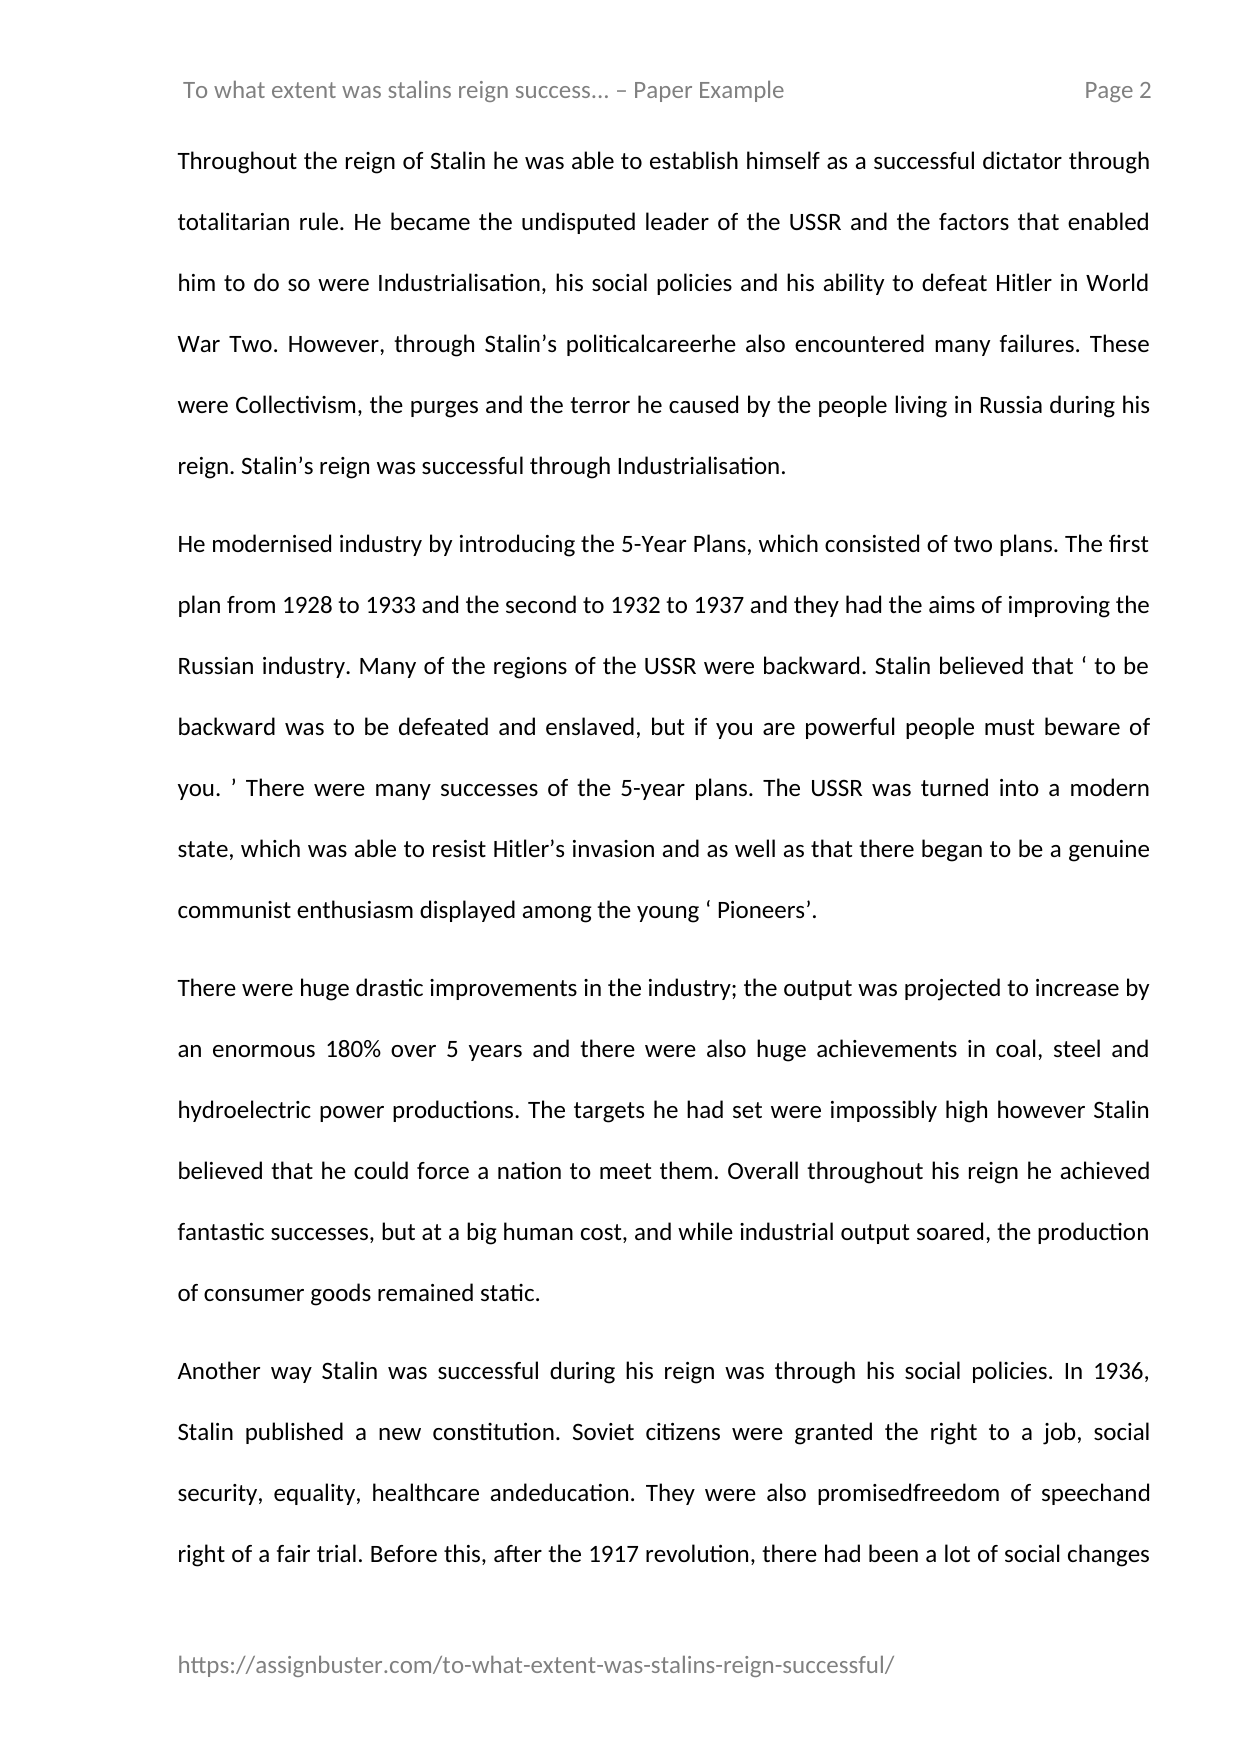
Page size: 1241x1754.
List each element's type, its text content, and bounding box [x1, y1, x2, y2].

text He modernised industry by introducing the 5-Year Plans, which consisted of two plans. The first plan from 1928 to 1933 and the second to 1932 to 1937 and they had the aims of improving the Russian industry. Many of the regions of the USSR were backward. Stalin believed that ‘ to be backward was to be defeated and enslaved, but if you are powerful people must beware of you. ’ There were many successes of the 5-year plans. The USSR was turned into a modern state, which was able to resist Hitler’s invasion and as well as that there began to be a genuine communist enthusiasm displayed among the young ‘ Pioneers’. [177, 528, 1152, 925]
text Throughout the reign of Stalin he was able to establish himself as a successful dictator through totalitarian rule. He became the undisputed leader of the USSR and the factors that enabled him to do so were Industrialisation, his social policies and his ability to defeat Hitler in World War Two. However, through Stalin’s politicalcareerhe also encountered many failures. These were Collectivism, the purges and the terror he caused by the people living in Russia during his reign. Stalin’s reign was successful through Industrialisation. [177, 145, 1152, 481]
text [177, 1355, 1152, 1568]
text There were huge drastic improvements in the industry; the output was projected to increase by an enormous 180% over 5 years and there were also huge achievements in coal, steel and hydroelectric power productions. The targets he had set were impossibly high however Stalin believed that he could force a nation to meet them. Overall throughout his reign he achieved fantastic successes, but at a big human cost, and while industrial output soared, the production of consumer goods remained static. [177, 972, 1152, 1308]
